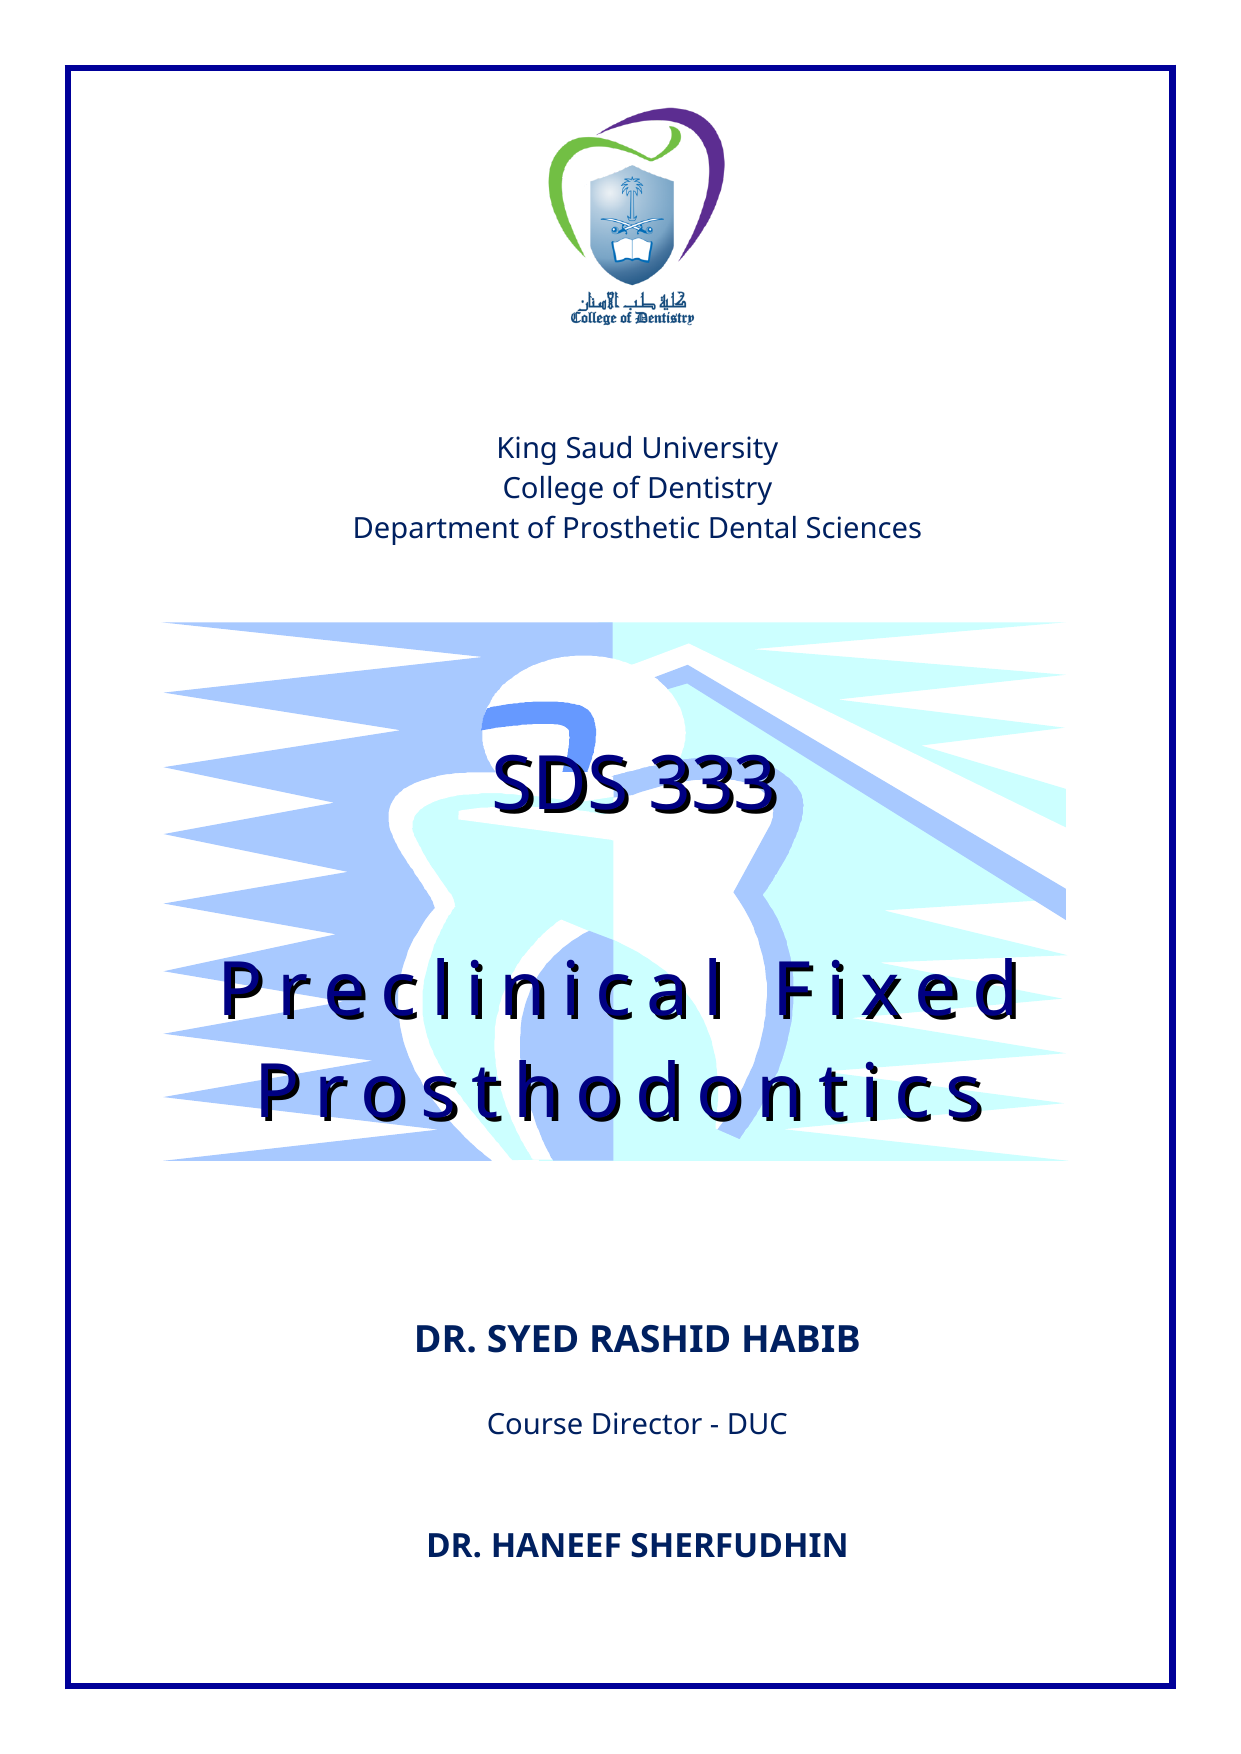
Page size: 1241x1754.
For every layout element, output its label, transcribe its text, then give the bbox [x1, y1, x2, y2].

text DR. SYED RASHID HABIB [150, 1312, 1124, 1363]
text DR. HANEEF SHERFUDHIN [150, 1522, 1124, 1568]
picture [539, 107, 736, 327]
text Department of Prosthetic Dental Sciences [150, 507, 1124, 547]
text College of Dentistry [150, 467, 1124, 507]
text Course Director - DUC [150, 1403, 1124, 1443]
text King Saud University [150, 428, 1124, 467]
